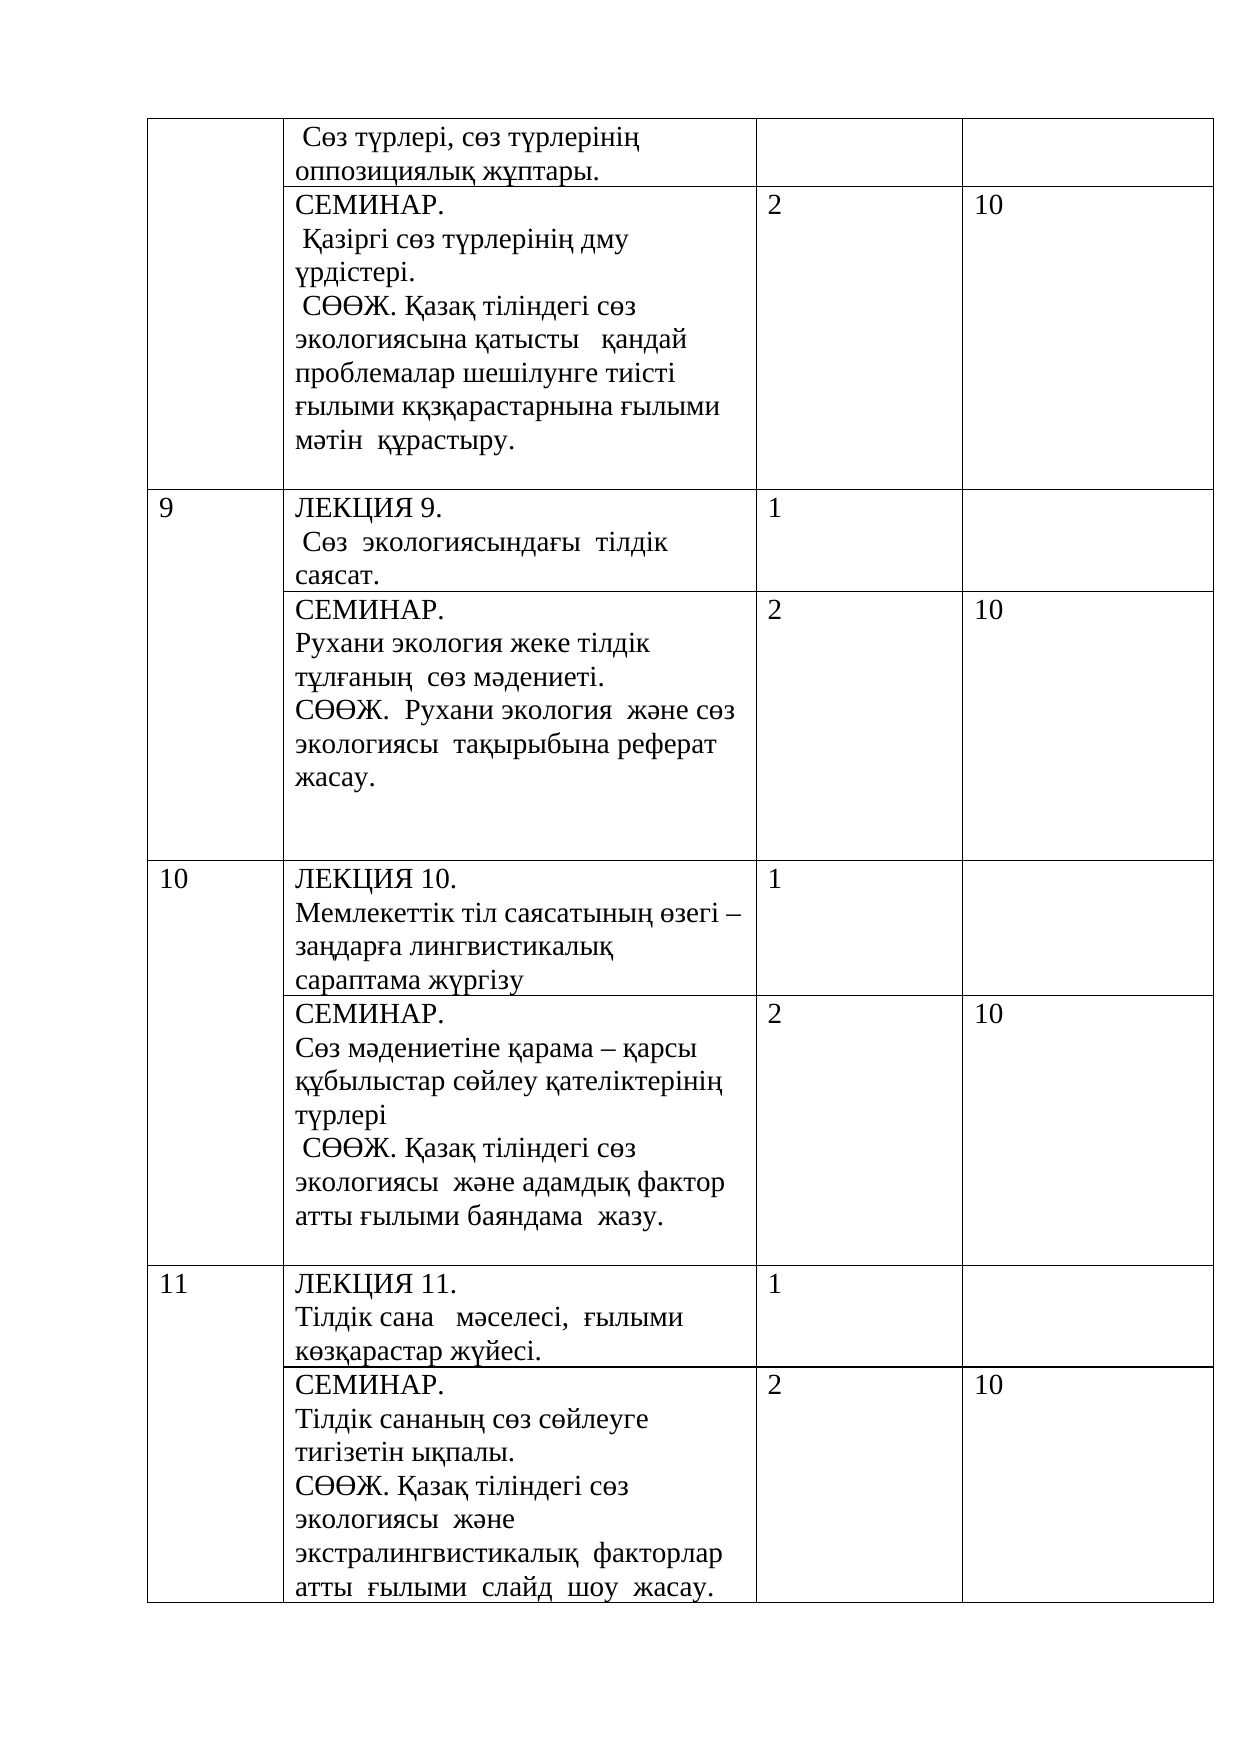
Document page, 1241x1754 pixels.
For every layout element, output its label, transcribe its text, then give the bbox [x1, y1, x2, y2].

table_cell 1 [757, 861, 962, 995]
table_cell 8 [148, 119, 283, 489]
table_cell [963, 861, 1213, 995]
table_cell 1 [757, 490, 962, 591]
table_cell 10 [963, 592, 1213, 860]
table_cell 2 [757, 1368, 962, 1602]
table_cell 10 [148, 861, 283, 1265]
table_cell ЛЕКЦИЯ 9. Сөз экологиясындағы тілдік саясат. [284, 490, 756, 591]
table_cell ЛЕКЦИЯ 10. Мемлекеттік тіл саясатының өзегі – заңдарға лингвистикалық сараптама жүргізу [284, 861, 756, 995]
table_cell 2 [757, 187, 962, 489]
table_cell 11 [148, 1266, 283, 1602]
table_cell СЕМИНАР. Рухани экология жеке тілдік тұлғаның сөз мәдениеті. СӨӨЖ. Рухани экология және сөз экологиясы тақырыбына реферат жасау. [284, 592, 756, 860]
table_cell 10 [963, 187, 1213, 489]
table_cell [963, 1266, 1213, 1366]
table_cell [963, 119, 1213, 186]
table_cell СЕМИНАР. Сөз мәдениетіне қарама – қарсы құбылыстар сөйлеу қателіктерінің түрлері СӨӨЖ. Қазақ тіліндегі сөз экологиясы және адамдық фактор атты ғылыми баяндама жазу. [284, 996, 756, 1265]
table_cell 10 [963, 996, 1213, 1265]
table_cell [963, 490, 1213, 591]
table_cell 2 [757, 996, 962, 1265]
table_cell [284, 119, 756, 186]
table_cell 10 [963, 1368, 1213, 1602]
table_cell 1 [757, 119, 962, 186]
table_cell СЕМИНАР. Қазіргі сөз түрлерінің дму үрдістері. СӨӨЖ. Қазақ тіліндегі сөз экологиясына қатысты қандай проблемалар шешілунге тиісті ғылыми кқзқарастарнына ғылыми мәтін құрастыру. [284, 187, 756, 489]
table_cell 1 [757, 1266, 962, 1366]
table_cell ЛЕКЦИЯ 11. Тілдік сана мәселесі, ғылыми көзқарастар жүйесі. [284, 1266, 756, 1366]
table_cell 2 [757, 592, 962, 860]
table_cell 9 [148, 490, 283, 860]
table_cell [284, 1368, 756, 1602]
